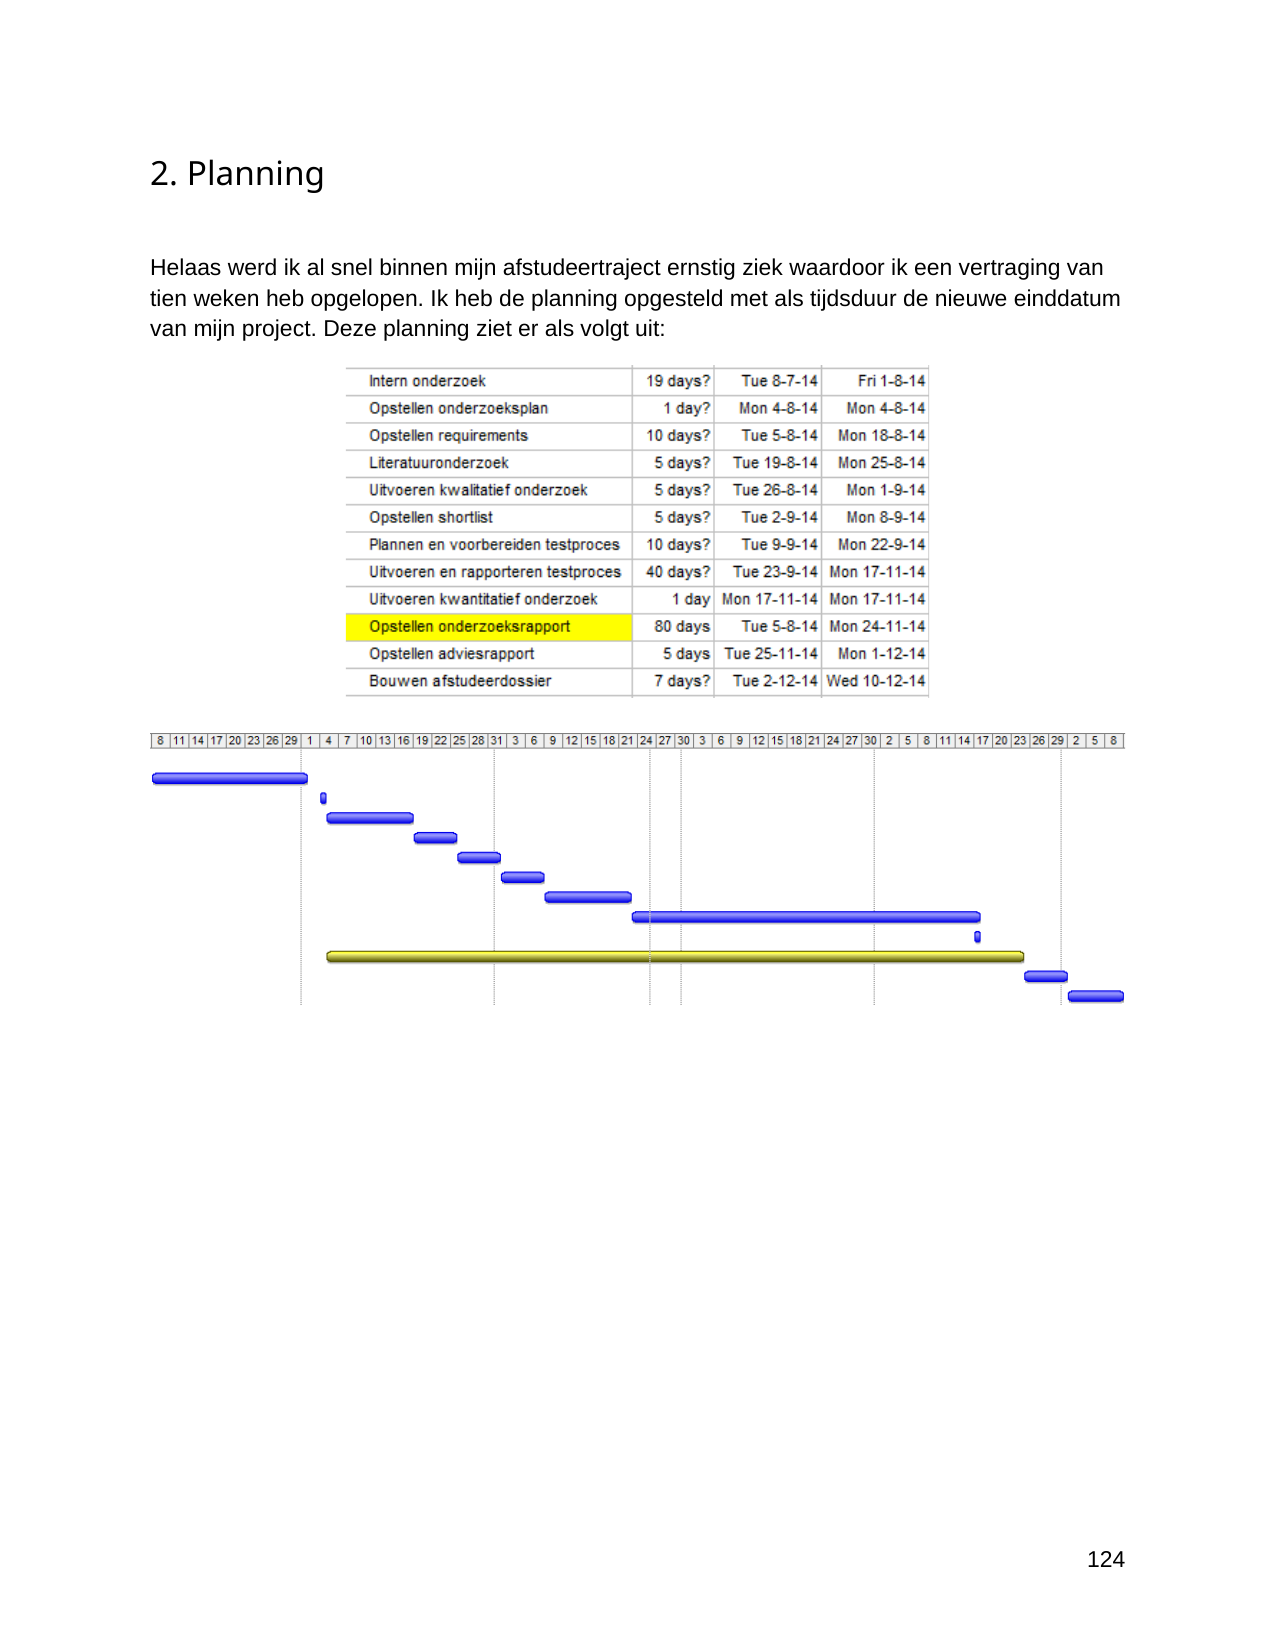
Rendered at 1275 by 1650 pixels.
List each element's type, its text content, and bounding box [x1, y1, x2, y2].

picture [150, 733, 1125, 1006]
picture [345, 365, 930, 698]
text Helaas werd ik al snel binnen mijn afstudeertraject ernstig ziek waardoor ik een vertraging van tien weken heb opgelopen. Ik heb de planning opgesteld met als tijdsduur de nieuwe einddatum van mijn project. Deze planning ziet er als volgt uit: [150, 254, 1125, 341]
text 2. Planning [150, 150, 1125, 195]
